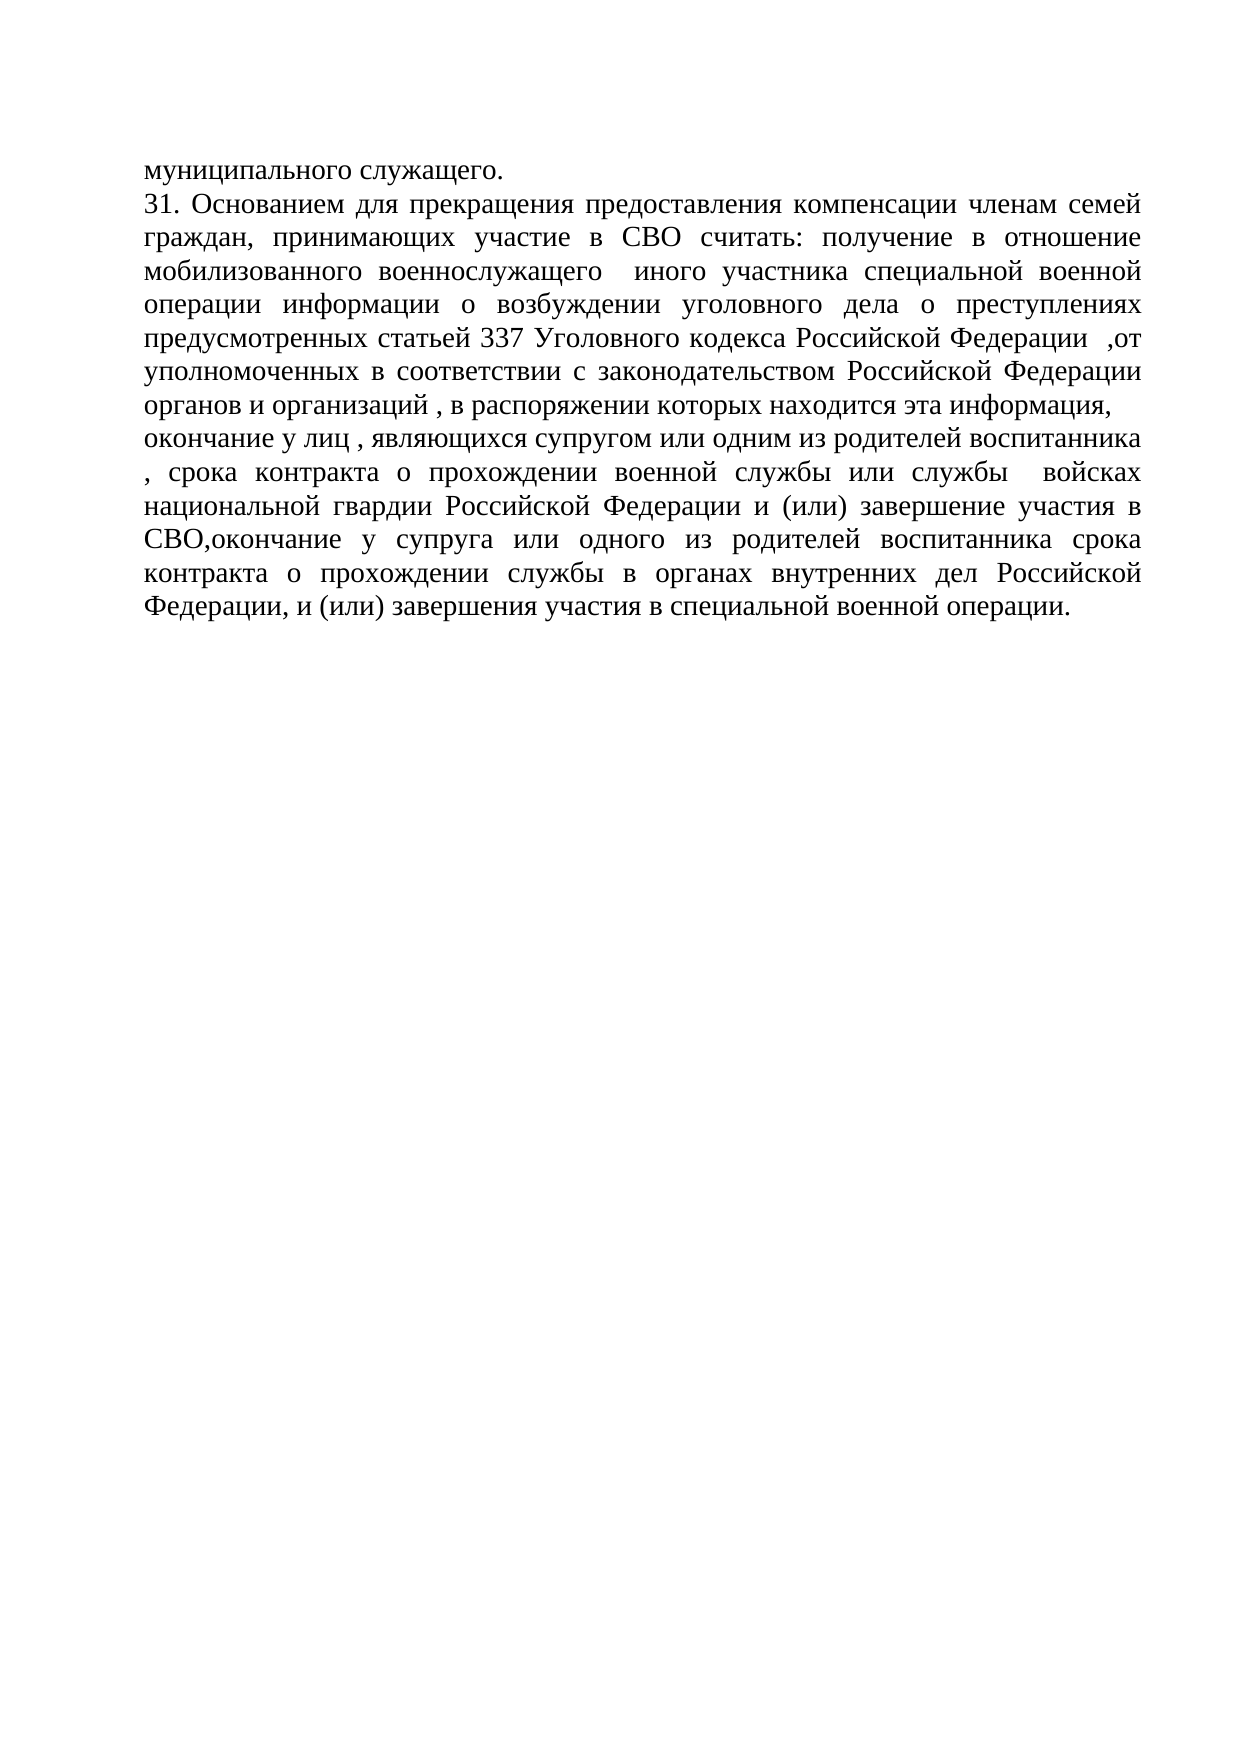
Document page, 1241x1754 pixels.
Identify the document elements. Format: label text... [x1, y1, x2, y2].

text 31. Основанием для прекращения предоставления компенсации членам семей граждан, принимающих участие в СВО считать: получение в отношение мобилизованного военнослужащего иного участника специальной военной операции информации о возбуждении уголовного дела о преступлениях предусмотренных статьей 337 Уголовного кодекса Российской Федерации ,от уполномоченных в соответствии с законодательством Российской Федерации органов и организаций , в распоряжении которых находится эта информация, [144, 186, 1142, 421]
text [144, 152, 1142, 186]
text окончание у лиц , являющихся супругом или одним из родителей воспитанника , срока контракта о прохождении военной службы или службы войсках национальной гвардии Российской Федерации и (или) завершение участия в СВО,окончание у супруга или одного из родителей воспитанника срока контракта о прохождении службы в органах внутренних дел Российской Федерации, и (или) завершения участия в специальной военной операции. [144, 421, 1142, 622]
